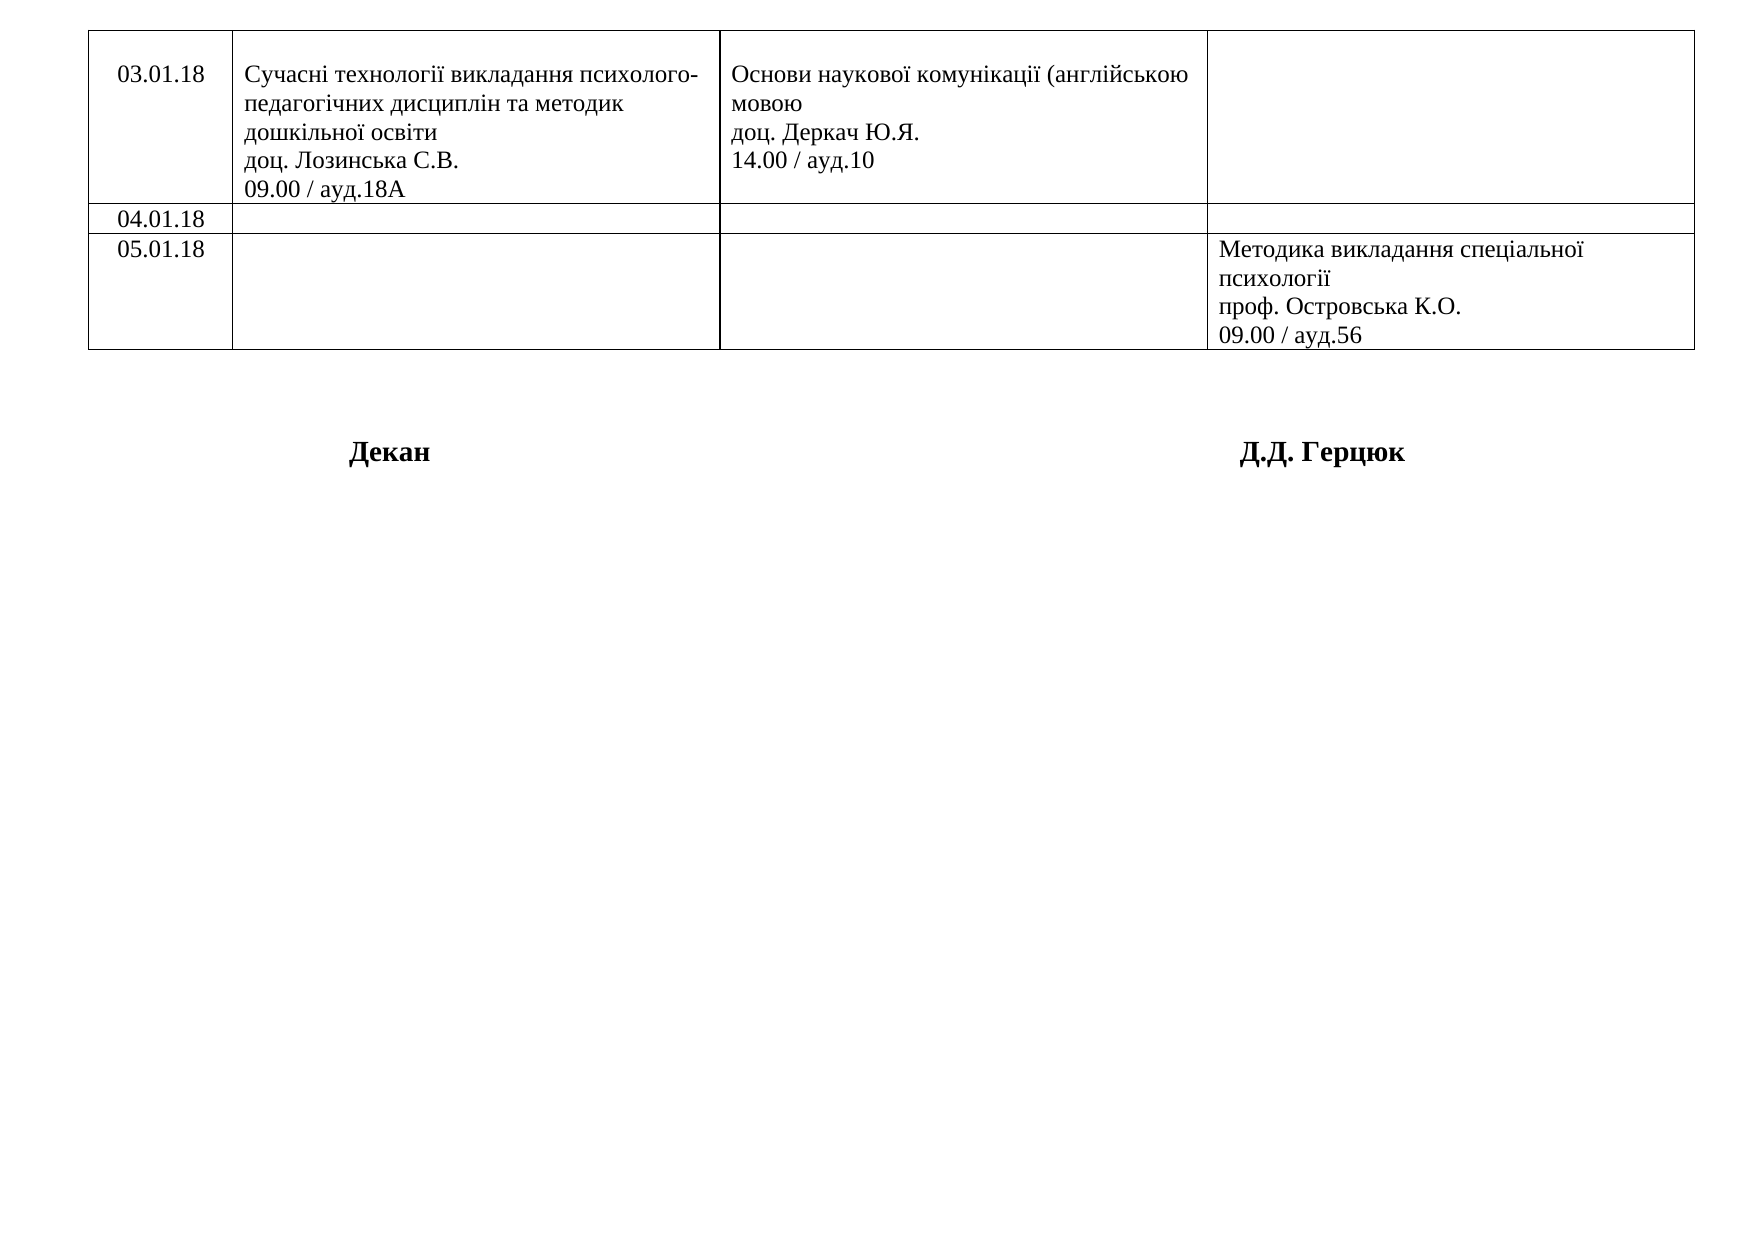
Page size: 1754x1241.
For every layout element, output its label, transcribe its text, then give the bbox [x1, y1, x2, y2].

table_cell 04.01.18 [89, 204, 232, 233]
table_cell 05.01.18 [89, 234, 232, 349]
table_cell Методика викладання спеціальної психології проф. Островська К.О. 09.00 / ауд.56 [1208, 234, 1694, 349]
table_cell Основи наукової комунікації (англійською мовою доц. Деркач Ю.Я. 14.00 / ауд.10 [721, 31, 1207, 203]
table_cell [233, 234, 719, 349]
table_cell [1208, 31, 1694, 203]
table_cell 03.01.18 [89, 31, 232, 203]
table_cell Сучасні технології викладання психолого-педагогічних дисциплін та методик дошкільної освіти доц. Лозинська С.В. 09.00 / ауд.18А [233, 31, 719, 203]
table_cell [721, 234, 1207, 349]
table_cell [233, 204, 719, 233]
text Декан Д.Д. Герцюк [89, 434, 1665, 468]
table_cell [721, 204, 1207, 233]
table_cell [1208, 204, 1694, 233]
